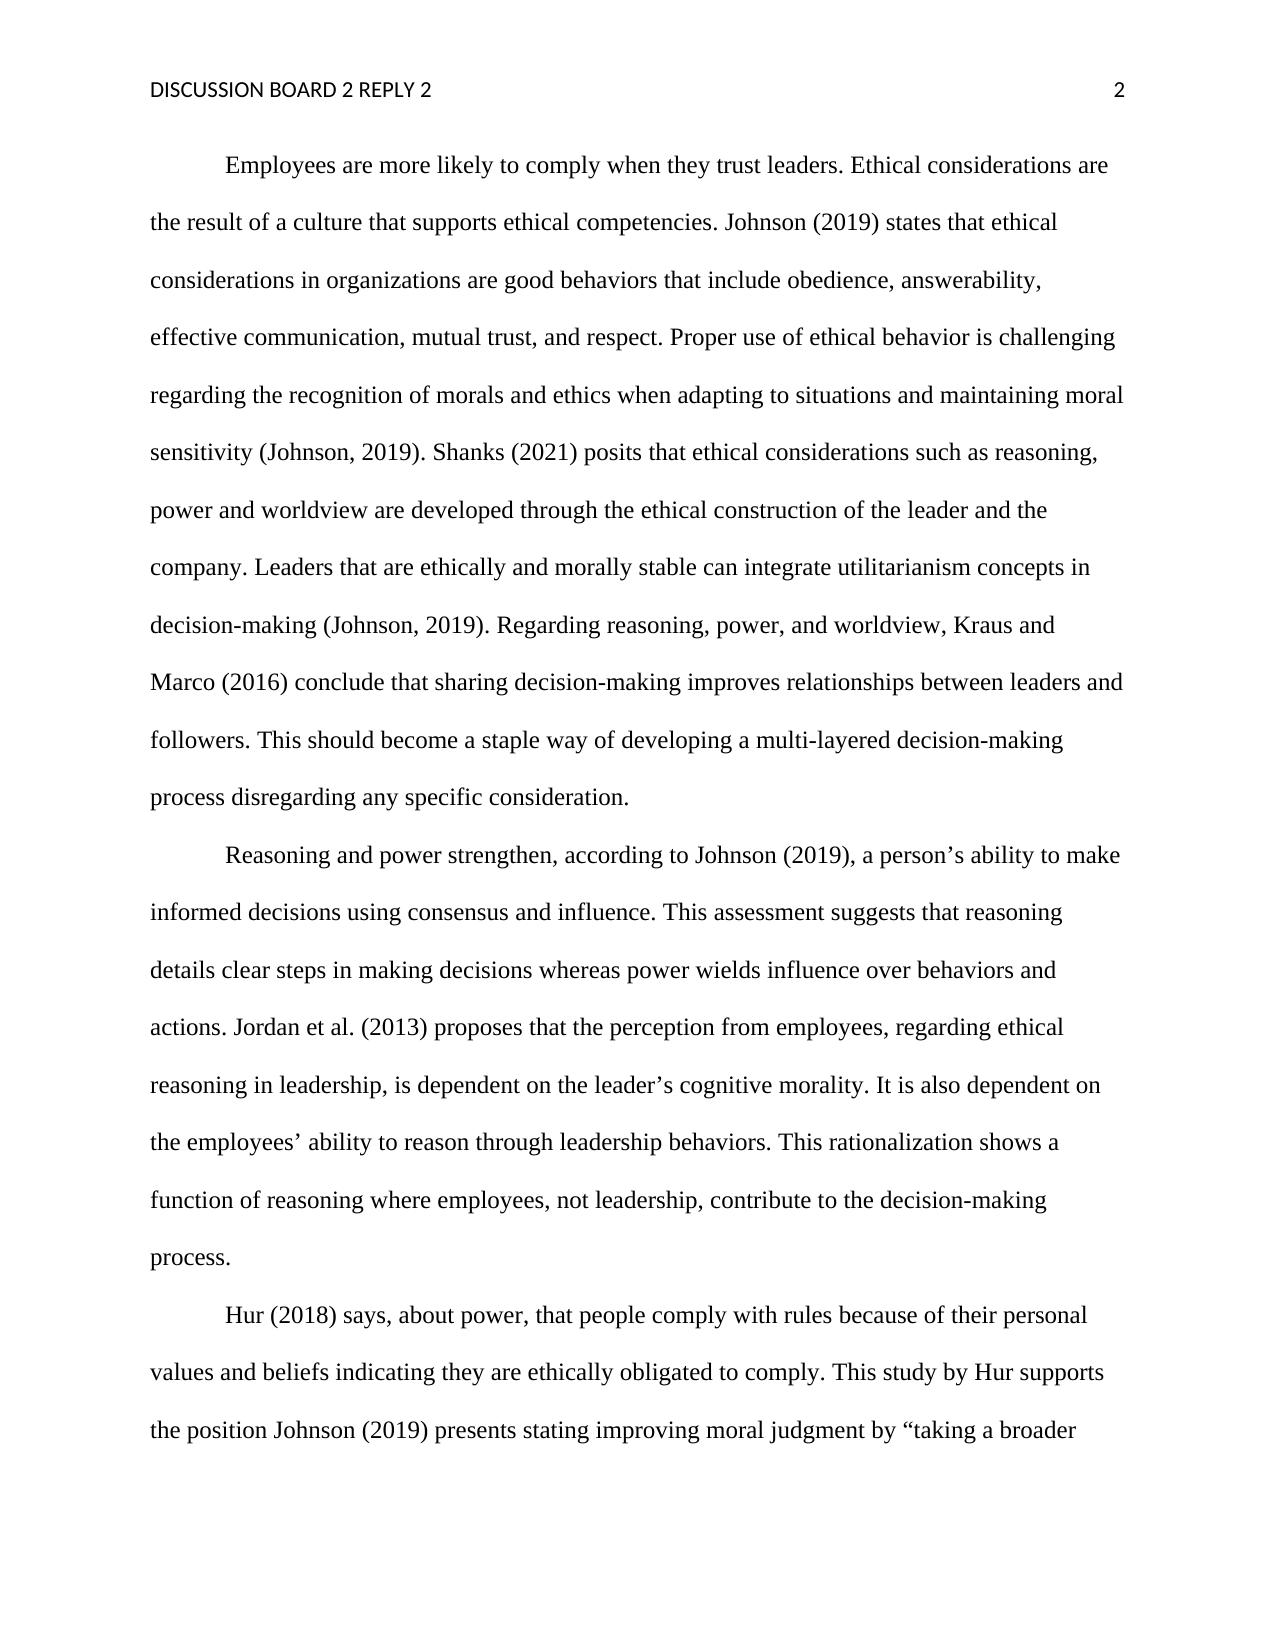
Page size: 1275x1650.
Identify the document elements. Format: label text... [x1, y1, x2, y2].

text Employees are more likely to comply when they trust leaders. Ethical considerations are the result of a culture that supports ethical competencies. Johnson (2019) states that ethical considerations in organizations are good behaviors that include obedience, answerability, effective communication, mutual trust, and respect. Proper use of ethical behavior is challenging regarding the recognition of morals and ethics when adapting to situations and maintaining moral sensitivity (Johnson, 2019). Shanks (2021) posits that ethical considerations such as reasoning, power and worldview are developed through the ethical construction of the leader and the company. Leaders that are ethically and morally stable can integrate utilitarianism concepts in decision-making (Johnson, 2019). Regarding reasoning, power, and worldview, Kraus and Marco (2016) conclude that sharing decision-making improves relationships between leaders and followers. This should become a staple way of developing a multi-layered decision-making process disregarding any specific consideration. [150, 150, 1125, 811]
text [150, 1300, 1125, 1444]
text Reasoning and power strengthen, according to Johnson (2019), a person’s ability to make informed decisions using consensus and influence. This assessment suggests that reasoning details clear steps in making decisions whereas power wields influence over behaviors and actions. Jordan et al. (2013) proposes that the perception from employees, regarding ethical reasoning in leadership, is dependent on the leader’s cognitive morality. It is also dependent on the employees’ ability to reason through leadership behaviors. This rationalization shows a function of reasoning where employees, not leadership, contribute to the decision-making process. [150, 840, 1125, 1271]
